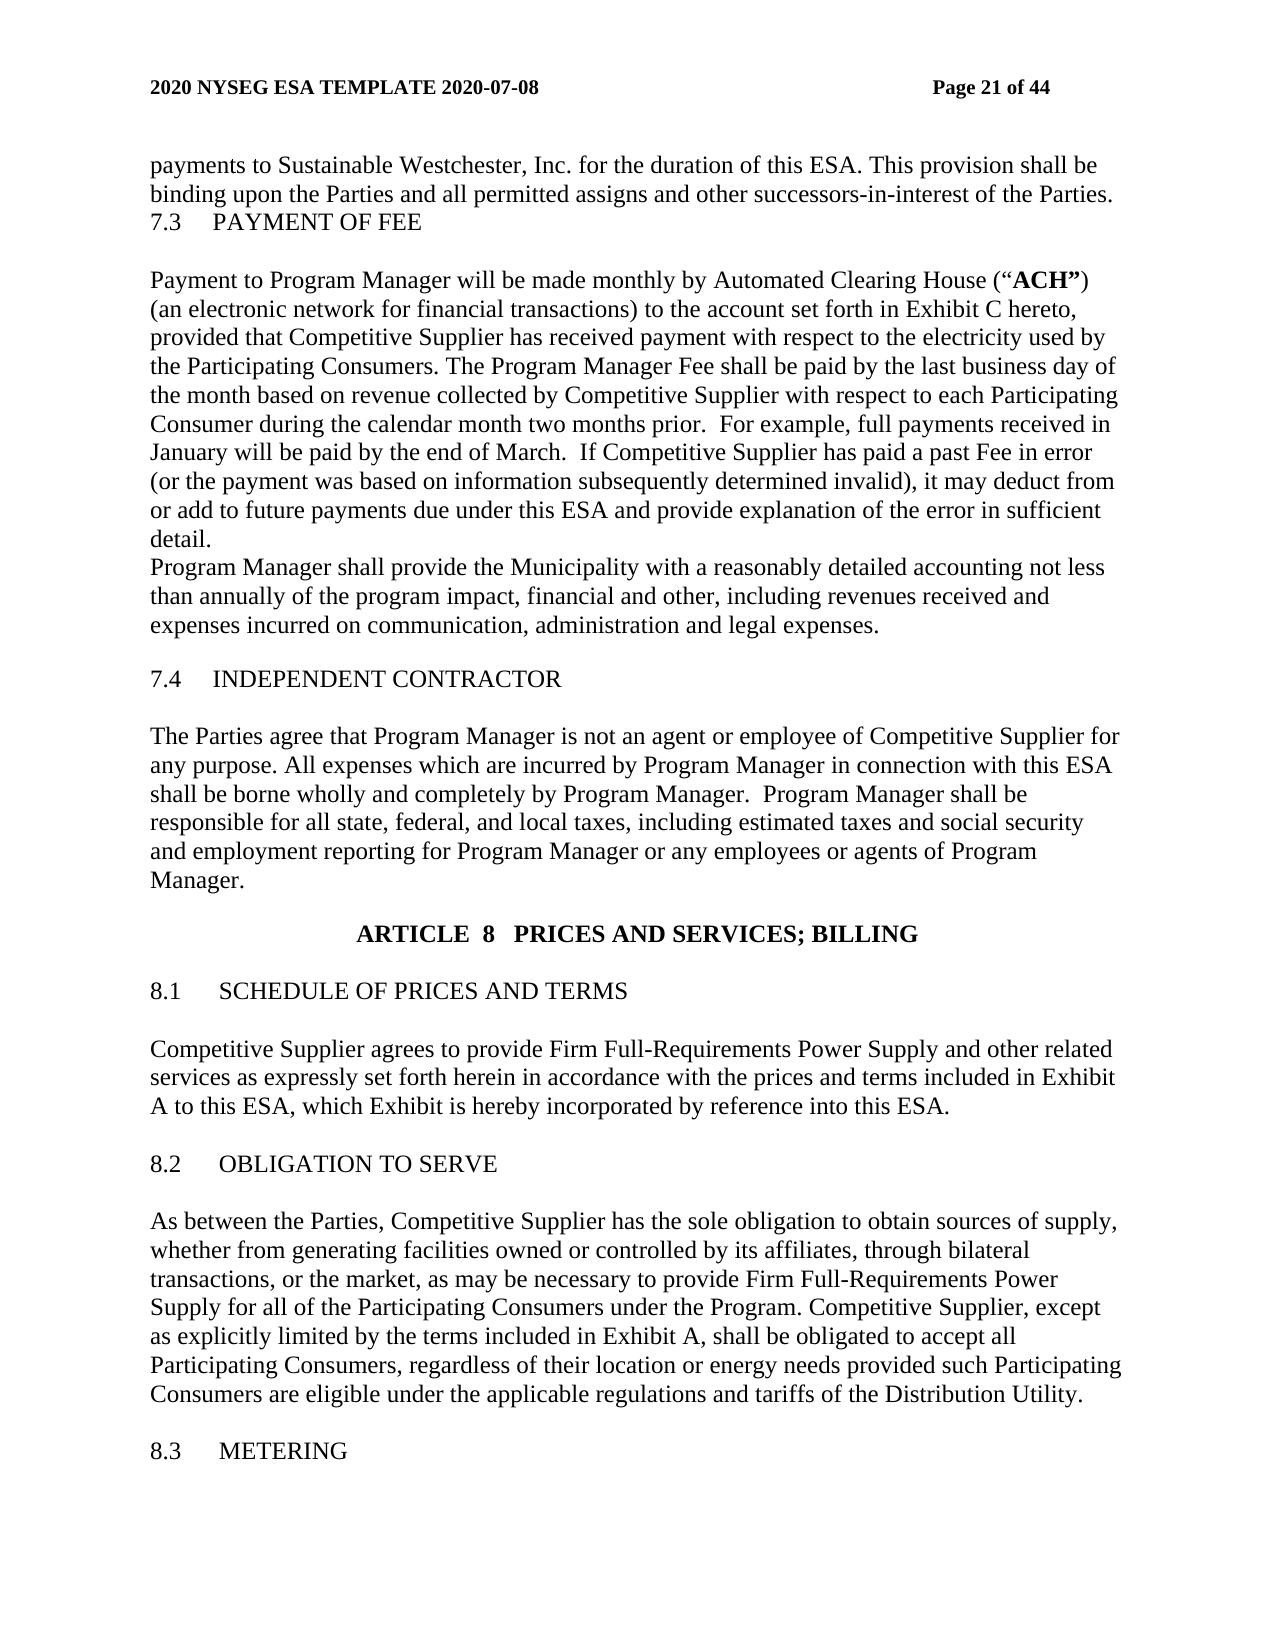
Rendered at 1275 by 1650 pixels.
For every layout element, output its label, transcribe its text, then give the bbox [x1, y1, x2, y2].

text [150, 150, 1125, 207]
text Program Manager shall provide the Municipality with a reasonably detailed accounting not less than annually of the program impact, financial and other, including revenues received and expenses incurred on communication, administration and legal expenses. [150, 552, 1125, 639]
text 7.3 PAYMENT OF FEE [150, 207, 1125, 236]
text 7.4 INDEPENDENT CONTRACTOR [150, 664, 1125, 692]
text Competitive Supplier agrees to provide Firm Full-Requirements Power Supply and other related services as expressly set forth herein in accordance with the prices and terms included in Exhibit A to this ESA, which Exhibit is hereby incorporated by reference into this ESA. [150, 1034, 1125, 1120]
text 8.3 METERING [150, 1436, 1125, 1465]
text 8.1 SCHEDULE OF PRICES AND TERMS [150, 976, 1125, 1005]
text As between the Parties, Competitive Supplier has the sole obligation to obtain sources of supply, whether from generating facilities owned or controlled by its affiliates, through bilateral transactions, or the market, as may be necessary to provide Firm Full-Requirements Power Supply for all of the Participating Consumers under the Program. Competitive Supplier, except as explicitly limited by the terms included in Exhibit A, shall be obligated to accept all Participating Consumers, regardless of their location or energy needs provided such Participating Consumers are eligible under the applicable regulations and tariffs of the Distribution Utility. [150, 1206, 1125, 1407]
subtitle ARTICLE 8 PRICES AND SERVICES; BILLING [150, 919, 1125, 947]
text 8.2 OBLIGATION TO SERVE [150, 1149, 1125, 1177]
text The Parties agree that Program Manager is not an agent or employee of Competitive Supplier for any purpose. All expenses which are incurred by Program Manager in connection with this ESA shall be borne wholly and completely by Program Manager. Program Manager shall be responsible for all state, federal, and local taxes, including estimated taxes and social security and employment reporting for Program Manager or any employees or agents of Program Manager. [150, 721, 1125, 894]
text Payment to Program Manager will be made monthly by Automated Clearing House (“ACH”) (an electronic network for financial transactions) to the account set forth in Exhibit C hereto, provided that Competitive Supplier has received payment with respect to the electricity used by the Participating Consumers. The Program Manager Fee shall be paid by the last business day of the month based on revenue collected by Competitive Supplier with respect to each Participating Consumer during the calendar month two months prior. For example, full payments received in January will be paid by the end of March. If Competitive Supplier has paid a past Fee in error (or the payment was based on information subsequently determined invalid), it may deduct from or add to future payments due under this ESA and provide explanation of the error in sufficient detail. [150, 265, 1125, 552]
